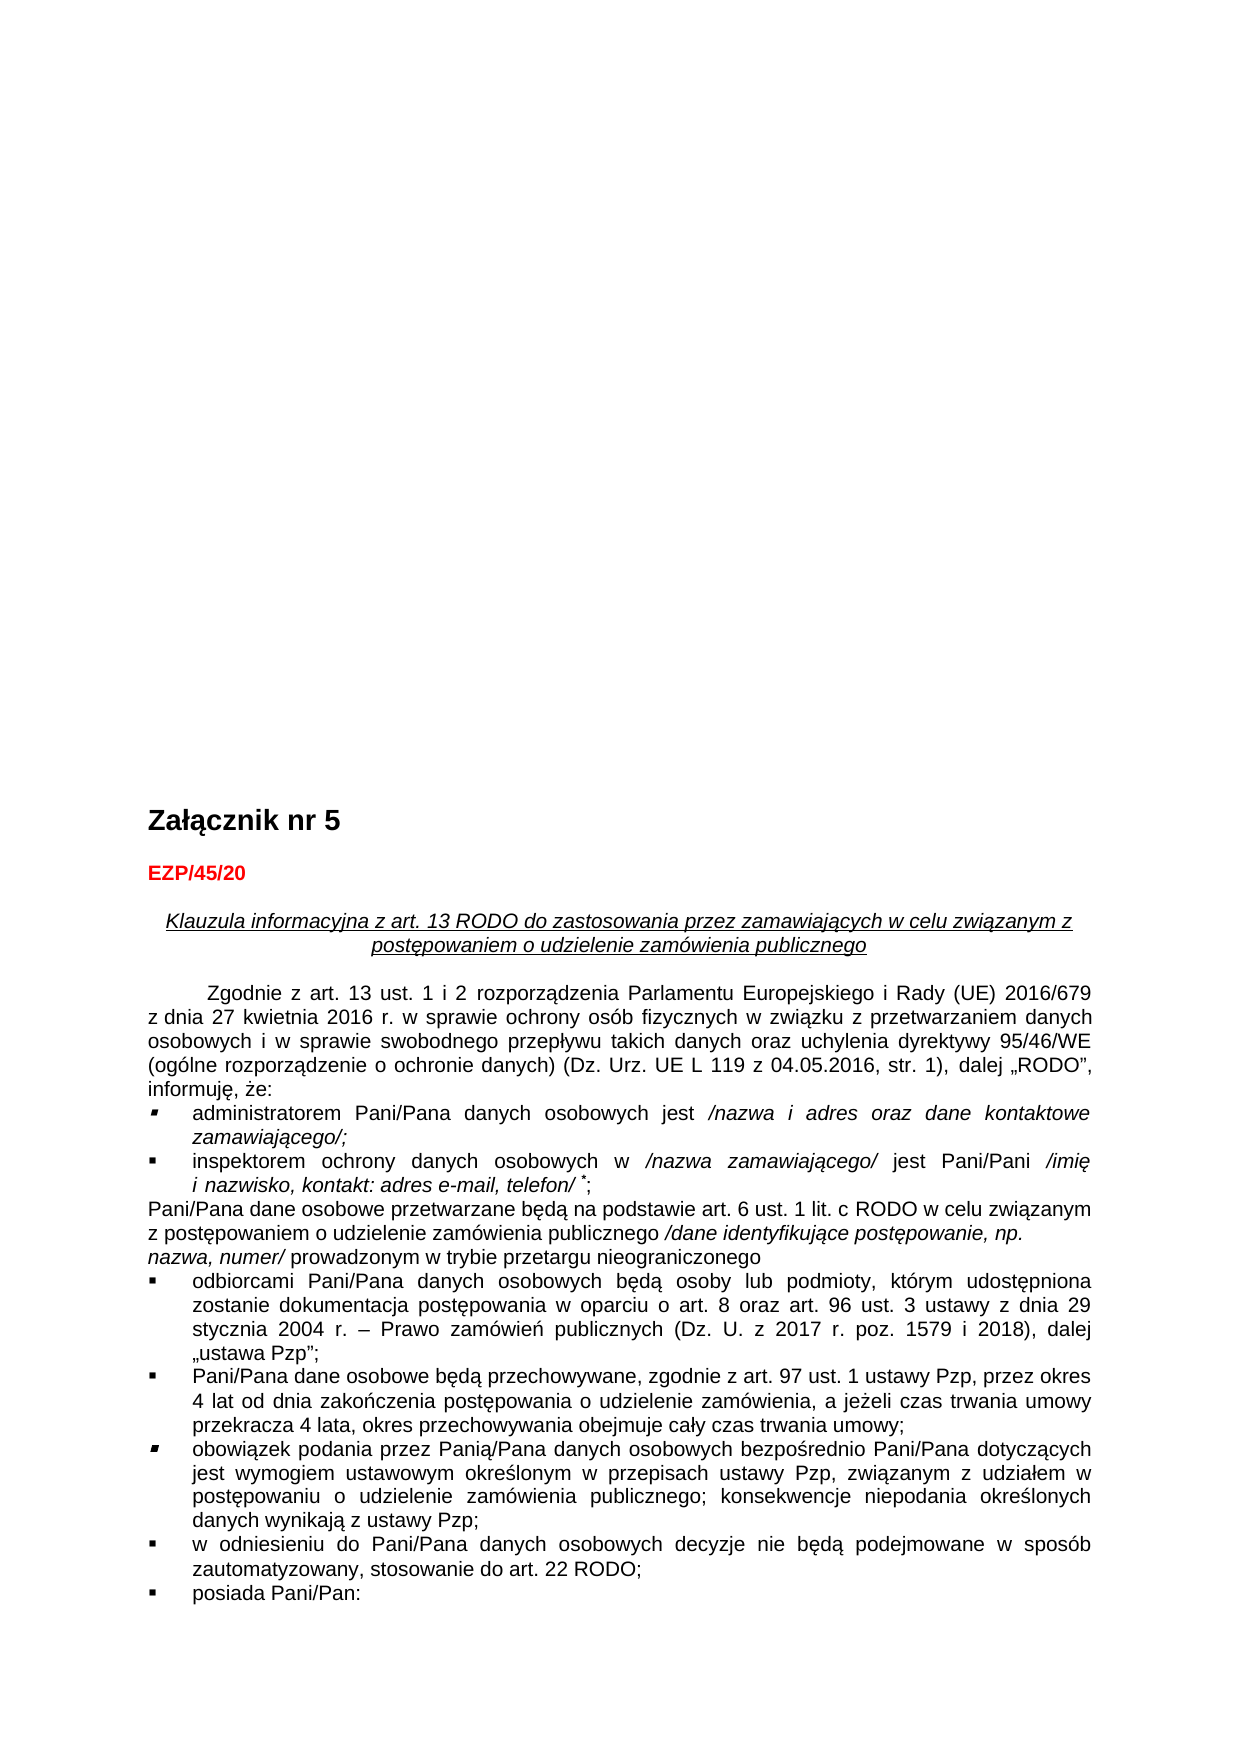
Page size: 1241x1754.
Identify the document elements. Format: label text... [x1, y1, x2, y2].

list inspektorem ochrony danych osobowych w /nazwa zamawiającego/ jest Pani/Pani /imię i nazwisko, kontakt: adres e-mail, telefon/ *; [148, 1148, 1092, 1197]
list w odniesieniu do Pani/Pana danych osobowych decyzje nie będą podejmowane w sposób zautomatyzowany, stosowanie do art. 22 RODO; [148, 1532, 1092, 1580]
list posiada Pani/Pan: [148, 1580, 1092, 1604]
list odbiorcami Pani/Pana danych osobowych będą osoby lub podmioty, którym udostępniona zostanie dokumentacja postępowania w oparciu o art. 8 oraz art. 96 ust. 3 ustawy z dnia 29 stycznia 2004 r. – Prawo zamówień publicznych (Dz. U. z 2017 r. poz. 1579 i 2018), dalej „ustawa Pzp”; [148, 1268, 1092, 1364]
list obowiązek podania przez Panią/Pana danych osobowych bezpośrednio Pani/Pana dotyczących jest wymogiem ustawowym określonym w przepisach ustawy Pzp, związanym z udziałem w postępowaniu o udzielenie zamówienia publicznego; konsekwencje niepodania określonych danych wynikają z ustawy Pzp; [148, 1436, 1092, 1532]
list administratorem Pani/Pana danych osobowych jest /nazwa i adres oraz dane kontaktowe zamawiającego/; [148, 1101, 1092, 1148]
text EZP/45/20 [148, 861, 1092, 885]
text Załącznik nr 5 [148, 803, 1092, 837]
text Zgodnie z art. 13 ust. 1 i 2 rozporządzenia Parlamentu Europejskiego i Rady (UE) 2016/679 z dnia 27 kwietnia 2016 r. w sprawie ochrony osób fizycznych w związku z przetwarzaniem danych osobowych i w sprawie swobodnego przepływu takich danych oraz uchylenia dyrektywy 95/46/WE (ogólne rozporządzenie o ochronie danych) (Dz. Urz. UE L 119 z 04.05.2016, str. 1), dalej „RODO”, informuję, że: [148, 981, 1092, 1101]
list Pani/Pana dane osobowe będą przechowywane, zgodnie z art. 97 ust. 1 ustawy Pzp, przez okres 4 lat od dnia zakończenia postępowania o udzielenie zamówienia, a jeżeli czas trwania umowy przekracza 4 lata, okres przechowywania obejmuje cały czas trwania umowy; [148, 1364, 1092, 1436]
text Klauzula informacyjna z art. 13 RODO do zastosowania przez zamawiających w celu związanym z postępowaniem o udzielenie zamówienia publicznego [148, 909, 1092, 957]
text Pani/Pana dane osobowe przetwarzane będą na podstawie art. 6 ust. 1 lit. c RODO w celu związanym z postępowaniem o udzielenie zamówienia publicznego /dane identyfikujące postępowanie, np. nazwa, numer/ prowadzonym w trybie przetargu nieograniczonego [148, 1197, 1092, 1268]
